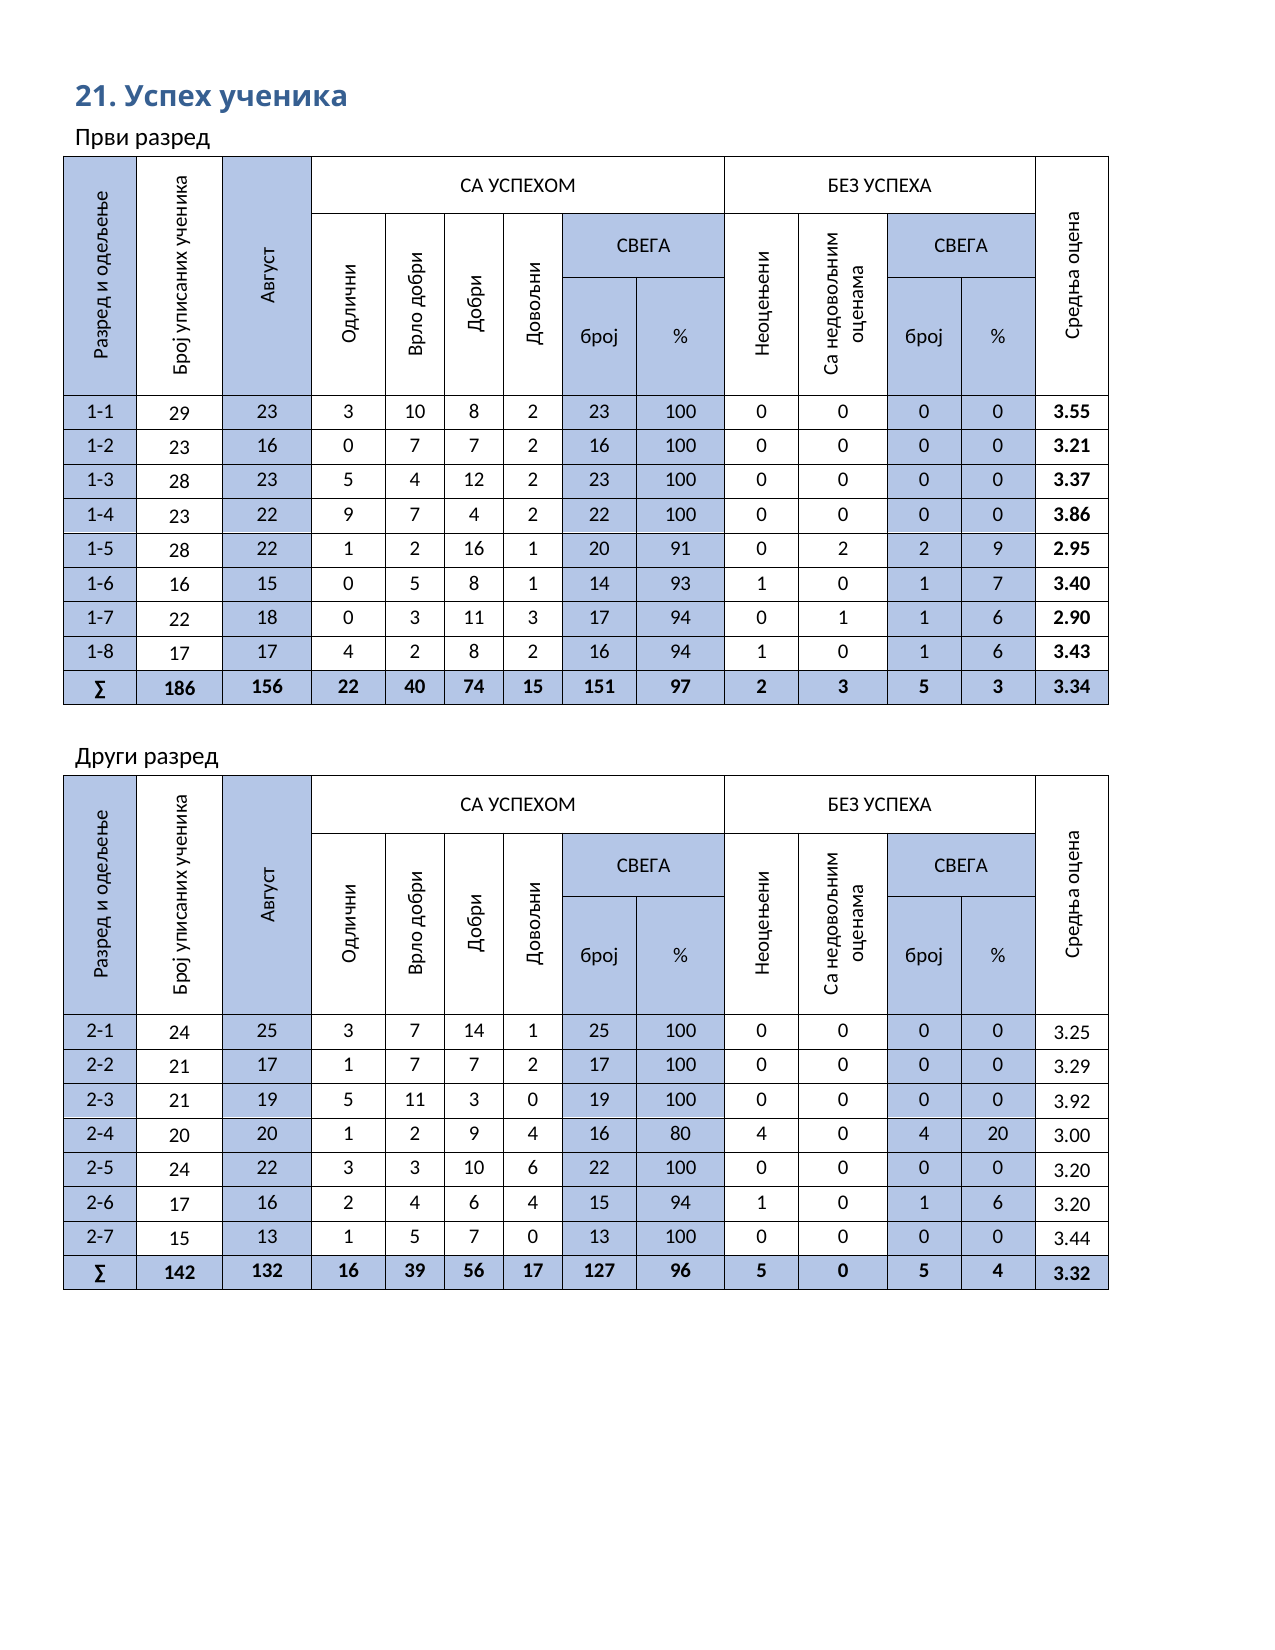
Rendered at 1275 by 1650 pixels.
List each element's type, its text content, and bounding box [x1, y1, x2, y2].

table_cell 16 [563, 1119, 636, 1152]
table_cell 3.55 [1036, 396, 1108, 429]
table_cell 1 [504, 534, 562, 567]
table_cell 7 [445, 1050, 503, 1083]
table_cell 17 [223, 1050, 311, 1083]
table_cell 0 [888, 465, 961, 498]
table_cell 0 [725, 430, 798, 464]
table_cell 23 [563, 465, 636, 498]
table_cell 17 [137, 1187, 222, 1221]
table_cell 100 [637, 465, 724, 498]
table_cell 0 [962, 430, 1035, 464]
table_cell 40 [386, 671, 444, 704]
table_cell 9 [445, 1119, 503, 1152]
table_cell 0 [799, 1256, 887, 1289]
table_cell 100 [637, 396, 724, 429]
table_cell 6 [445, 1187, 503, 1221]
table_cell Одлични [312, 834, 385, 1014]
table_cell 100 [637, 430, 724, 464]
table_cell % [637, 278, 724, 395]
table_cell 29 [137, 396, 222, 429]
table_header Број уписаних ученика [137, 776, 222, 1014]
table_header БЕЗ УСПЕХА [725, 776, 1035, 832]
table_cell 2 [312, 1187, 385, 1221]
table_cell 8 [445, 568, 503, 601]
table_cell 1-7 [64, 602, 136, 636]
table_cell % [637, 897, 724, 1014]
table_cell 1-5 [64, 534, 136, 567]
table_cell 100 [637, 1015, 724, 1049]
table_cell 5 [386, 568, 444, 601]
table_cell 1 [504, 568, 562, 601]
table_cell 5 [386, 1222, 444, 1255]
table_cell 1 [312, 1050, 385, 1083]
table_cell 13 [563, 1222, 636, 1255]
text 21. Успех ученика [75, 75, 1200, 115]
table_cell 24 [137, 1015, 222, 1049]
table_cell 15 [223, 568, 311, 601]
table_cell 0 [799, 1119, 887, 1152]
table_cell 16 [223, 1187, 311, 1221]
table_header БЕЗ УСПЕХА [725, 157, 1035, 213]
table_cell број [888, 278, 961, 395]
table_cell 3 [312, 1015, 385, 1049]
table_cell 3.32 [1036, 1256, 1108, 1289]
table_cell 7 [445, 430, 503, 464]
table_cell 3.20 [1036, 1187, 1108, 1221]
table_cell 2-7 [64, 1222, 136, 1255]
table_cell 0 [962, 465, 1035, 498]
table_cell 56 [445, 1256, 503, 1289]
table_cell 3 [386, 602, 444, 636]
table_cell 21 [137, 1084, 222, 1117]
table_cell 0 [888, 396, 961, 429]
table_cell 7 [386, 1015, 444, 1049]
table_cell 16 [563, 637, 636, 670]
table_cell 18 [223, 602, 311, 636]
table_cell 6 [504, 1153, 562, 1186]
table_cell 97 [637, 671, 724, 704]
table_cell 0 [725, 396, 798, 429]
table_header Средња оцена [1036, 157, 1108, 395]
table_cell 0 [962, 1222, 1035, 1255]
table_cell 132 [223, 1256, 311, 1289]
table_cell 0 [888, 1084, 961, 1117]
table_cell 22 [563, 1153, 636, 1186]
text Други разред [75, 740, 1200, 770]
table_cell 1-6 [64, 568, 136, 601]
table_cell 5 [312, 465, 385, 498]
table_cell 3.37 [1036, 465, 1108, 498]
table_cell 0 [888, 1153, 961, 1186]
table_cell 3.29 [1036, 1050, 1108, 1083]
table_cell 5 [888, 1256, 961, 1289]
table_cell 0 [888, 430, 961, 464]
table_cell 17 [223, 637, 311, 670]
table_cell 28 [137, 534, 222, 567]
table_cell 23 [223, 396, 311, 429]
table_cell 20 [962, 1119, 1035, 1152]
table_cell 3 [445, 1084, 503, 1117]
table_cell 0 [799, 1153, 887, 1186]
table_cell 100 [637, 1050, 724, 1083]
table_cell број [888, 897, 961, 1014]
table_cell 0 [312, 602, 385, 636]
table_cell 19 [223, 1084, 311, 1117]
table_cell 7 [445, 1222, 503, 1255]
table_cell 15 [504, 671, 562, 704]
table_cell 17 [504, 1256, 562, 1289]
table_cell 2 [888, 534, 961, 567]
table_cell 6 [962, 1187, 1035, 1221]
table_cell 1-1 [64, 396, 136, 429]
table_cell Одлични [312, 214, 385, 395]
table_cell 3.92 [1036, 1084, 1108, 1117]
table_cell 4 [725, 1119, 798, 1152]
table_cell 23 [223, 465, 311, 498]
table_cell 6 [962, 602, 1035, 636]
table_cell 0 [725, 499, 798, 532]
table_cell 93 [637, 568, 724, 601]
table_cell 1 [312, 534, 385, 567]
table_cell 22 [137, 602, 222, 636]
table_cell 22 [223, 499, 311, 532]
table_cell 3 [312, 1153, 385, 1186]
table_cell Добри [445, 214, 503, 395]
table_cell 21 [137, 1050, 222, 1083]
table_cell 0 [962, 1084, 1035, 1117]
table_header СА УСПЕХОМ [312, 776, 724, 832]
table_cell Неоцењени [725, 834, 798, 1014]
table_cell 0 [799, 1222, 887, 1255]
table_cell 0 [888, 1050, 961, 1083]
table_cell 4 [312, 637, 385, 670]
table_cell 0 [725, 1084, 798, 1117]
table_cell 17 [563, 1050, 636, 1083]
table_cell 3.40 [1036, 568, 1108, 601]
table_cell 0 [725, 1050, 798, 1083]
table_cell 2 [799, 534, 887, 567]
table_cell 5 [312, 1084, 385, 1117]
table_cell 3.20 [1036, 1153, 1108, 1186]
table_cell 5 [725, 1256, 798, 1289]
table_cell 0 [962, 396, 1035, 429]
table_cell 151 [563, 671, 636, 704]
table_cell 0 [799, 396, 887, 429]
table_cell 23 [563, 396, 636, 429]
table_cell 0 [725, 1153, 798, 1186]
table_cell 17 [137, 637, 222, 670]
table_cell 16 [137, 568, 222, 601]
table_cell 15 [137, 1222, 222, 1255]
table_cell 0 [888, 1015, 961, 1049]
table_cell 6 [962, 637, 1035, 670]
table_cell 28 [137, 465, 222, 498]
table_cell 0 [725, 602, 798, 636]
table_cell 1 [312, 1222, 385, 1255]
table_cell 1-2 [64, 430, 136, 464]
table_cell 22 [563, 499, 636, 532]
table_cell 3.00 [1036, 1119, 1108, 1152]
table_cell 0 [888, 499, 961, 532]
table_cell 100 [637, 1153, 724, 1186]
table_cell број [563, 278, 636, 395]
table_header Разред и одељење [64, 157, 136, 395]
table_cell 1 [888, 568, 961, 601]
table_cell 156 [223, 671, 311, 704]
table_cell 3 [962, 671, 1035, 704]
table_cell 19 [563, 1084, 636, 1117]
table_cell 1 [888, 1187, 961, 1221]
table_cell 2.95 [1036, 534, 1108, 567]
table_cell 94 [637, 1187, 724, 1221]
table_cell 25 [563, 1015, 636, 1049]
table_cell 1 [888, 637, 961, 670]
text Први разред [75, 121, 1200, 151]
table_cell 0 [962, 1015, 1035, 1049]
table_cell 39 [386, 1256, 444, 1289]
table_cell 1-4 [64, 499, 136, 532]
table_cell 1 [312, 1119, 385, 1152]
table_cell 2 [386, 534, 444, 567]
table_cell 17 [563, 602, 636, 636]
table_cell 23 [137, 430, 222, 464]
table_cell 0 [799, 1050, 887, 1083]
table_cell 2-6 [64, 1187, 136, 1221]
table_cell 3.25 [1036, 1015, 1108, 1049]
table_cell 0 [799, 1015, 887, 1049]
table_cell 0 [725, 1015, 798, 1049]
table_cell 7 [386, 499, 444, 532]
table_cell 2 [504, 637, 562, 670]
table_cell 0 [799, 637, 887, 670]
table_header Август [223, 776, 311, 1014]
table_cell 0 [799, 499, 887, 532]
table_cell 3 [799, 671, 887, 704]
table_cell 3.44 [1036, 1222, 1108, 1255]
table_cell 11 [386, 1084, 444, 1117]
table_header Средња оцена [1036, 776, 1108, 1014]
table_cell 0 [504, 1084, 562, 1117]
table_cell 1 [504, 1015, 562, 1049]
table_cell Врло добри [386, 214, 444, 395]
table_cell 4 [504, 1187, 562, 1221]
table_cell 3.21 [1036, 430, 1108, 464]
table_cell 0 [312, 568, 385, 601]
table_cell 10 [445, 1153, 503, 1186]
table_cell 13 [223, 1222, 311, 1255]
table_cell 2-2 [64, 1050, 136, 1083]
table_cell 3 [504, 602, 562, 636]
table_cell 3.86 [1036, 499, 1108, 532]
table_cell 2-3 [64, 1084, 136, 1117]
table_cell 3 [312, 396, 385, 429]
table_header СА УСПЕХОМ [312, 157, 724, 213]
table_cell 7 [962, 568, 1035, 601]
table_cell 2 [386, 637, 444, 670]
table_cell 1 [725, 1187, 798, 1221]
table_cell број [563, 897, 636, 1014]
table_cell 100 [637, 1222, 724, 1255]
table_cell 25 [223, 1015, 311, 1049]
table_cell 0 [962, 499, 1035, 532]
table_cell 20 [137, 1119, 222, 1152]
table_cell 9 [962, 534, 1035, 567]
table_cell СВЕГА [888, 834, 1035, 896]
table_cell 22 [223, 1153, 311, 1186]
table_cell 100 [637, 499, 724, 532]
table_cell 4 [445, 499, 503, 532]
table_cell 2.90 [1036, 602, 1108, 636]
table_cell 0 [962, 1153, 1035, 1186]
table_cell Врло добри [386, 834, 444, 1014]
table_cell 0 [799, 568, 887, 601]
table_cell 2-1 [64, 1015, 136, 1049]
table_cell 186 [137, 671, 222, 704]
table_cell 2 [725, 671, 798, 704]
table_cell 22 [223, 534, 311, 567]
table_cell 100 [637, 1084, 724, 1117]
table_cell 8 [445, 396, 503, 429]
table_cell Довољни [504, 834, 562, 1014]
table_cell 1-8 [64, 637, 136, 670]
table_cell 4 [386, 465, 444, 498]
table_cell 94 [637, 637, 724, 670]
table_cell 0 [799, 1187, 887, 1221]
table_cell 1 [725, 637, 798, 670]
table_cell 3.34 [1036, 671, 1108, 704]
table_cell СВЕГА [563, 214, 724, 277]
table_cell 0 [799, 1084, 887, 1117]
table_cell 7 [386, 430, 444, 464]
table_cell 4 [504, 1119, 562, 1152]
table_cell 127 [563, 1256, 636, 1289]
table_cell 74 [445, 671, 503, 704]
table_cell ∑ [64, 671, 136, 704]
table_cell 0 [725, 1222, 798, 1255]
table_cell 3.43 [1036, 637, 1108, 670]
table_cell 16 [445, 534, 503, 567]
table_cell 14 [445, 1015, 503, 1049]
table_cell 80 [637, 1119, 724, 1152]
table_cell Са недовољним оценама [799, 214, 887, 395]
table_cell 96 [637, 1256, 724, 1289]
table_cell 91 [637, 534, 724, 567]
table_cell 20 [563, 534, 636, 567]
table_cell 8 [445, 637, 503, 670]
table_cell 24 [137, 1153, 222, 1186]
table_cell 16 [563, 430, 636, 464]
table_cell 2 [504, 1050, 562, 1083]
table_cell Добри [445, 834, 503, 1014]
table_cell 4 [962, 1256, 1035, 1289]
table_cell 2 [504, 465, 562, 498]
table_cell 10 [386, 396, 444, 429]
table_cell % [962, 278, 1035, 395]
table_cell 12 [445, 465, 503, 498]
table_cell 20 [223, 1119, 311, 1152]
table_cell 0 [888, 1222, 961, 1255]
table_header Број уписаних ученика [137, 157, 222, 395]
table_cell 1 [725, 568, 798, 601]
table_cell 22 [312, 671, 385, 704]
table_cell 16 [312, 1256, 385, 1289]
table_cell 0 [725, 465, 798, 498]
table_cell 16 [223, 430, 311, 464]
table_header Разред и одељење [64, 776, 136, 1014]
table_cell Са недовољним оценама [799, 834, 887, 1014]
table_cell 14 [563, 568, 636, 601]
table_cell СВЕГА [888, 214, 1035, 277]
table_cell ∑ [64, 1256, 136, 1289]
table_cell 0 [799, 465, 887, 498]
table_cell 2 [504, 499, 562, 532]
table_cell % [962, 897, 1035, 1014]
table_cell 4 [386, 1187, 444, 1221]
table_cell 2 [504, 430, 562, 464]
table_cell 1-3 [64, 465, 136, 498]
table_cell 1 [799, 602, 887, 636]
table_cell 0 [504, 1222, 562, 1255]
table_cell 0 [312, 430, 385, 464]
table_cell 2 [504, 396, 562, 429]
table_cell 0 [725, 534, 798, 567]
table_cell Неоцењени [725, 214, 798, 395]
table_cell 4 [888, 1119, 961, 1152]
table_cell Довољни [504, 214, 562, 395]
table_cell 2-4 [64, 1119, 136, 1152]
table_cell 5 [888, 671, 961, 704]
table_cell 7 [386, 1050, 444, 1083]
table_cell СВЕГА [563, 834, 724, 896]
table_header Август [223, 157, 311, 395]
table_cell 9 [312, 499, 385, 532]
table_cell 94 [637, 602, 724, 636]
table_cell 23 [137, 499, 222, 532]
table_cell 142 [137, 1256, 222, 1289]
table_cell 0 [962, 1050, 1035, 1083]
table_cell 11 [445, 602, 503, 636]
table_cell 3 [386, 1153, 444, 1186]
table_cell 0 [799, 430, 887, 464]
table_cell 1 [888, 602, 961, 636]
table_cell 2-5 [64, 1153, 136, 1186]
table_cell 15 [563, 1187, 636, 1221]
table_cell 2 [386, 1119, 444, 1152]
